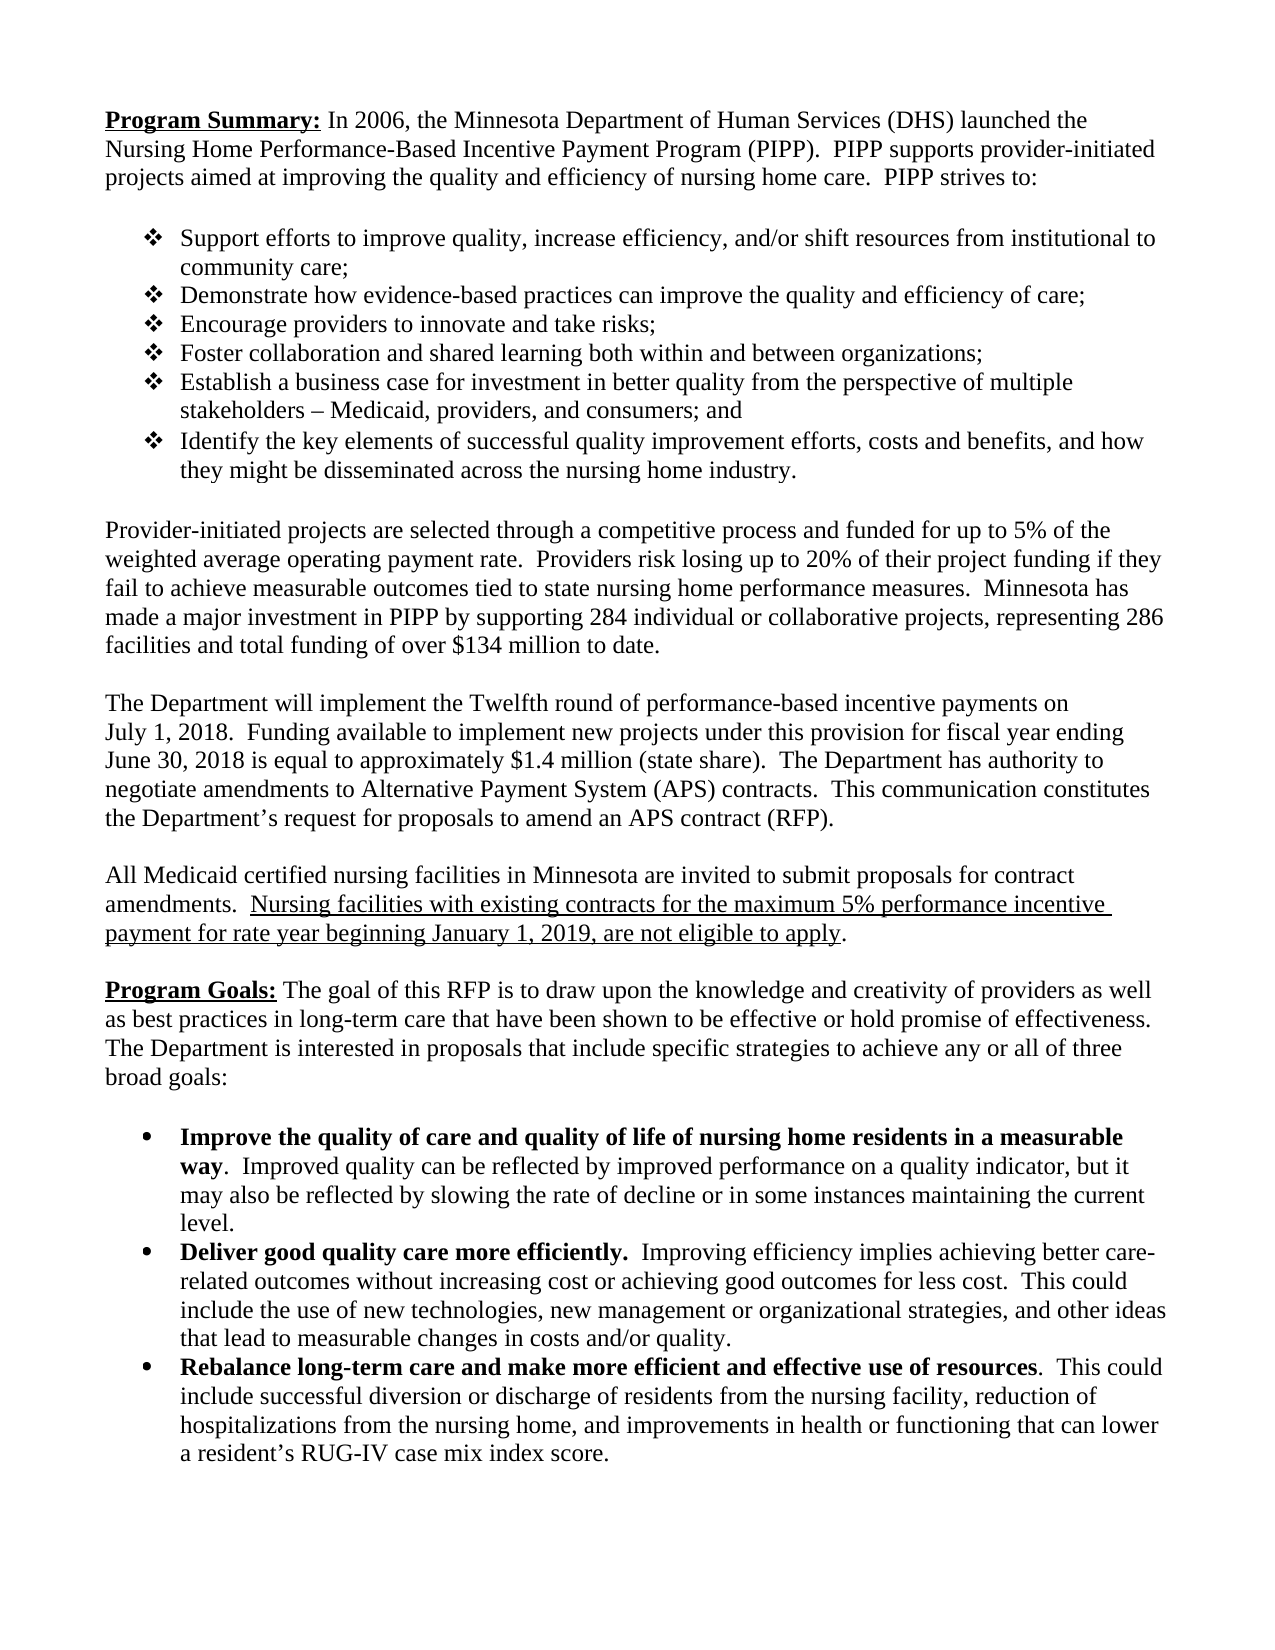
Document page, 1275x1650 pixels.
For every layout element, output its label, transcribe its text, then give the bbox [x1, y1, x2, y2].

list Foster collaboration and shared learning both within and between organizations; [142, 338, 1170, 367]
text Program Summary: In 2006, the Minnesota Department of Human Services (DHS) launched the Nursing Home Performance-Based Incentive Payment Program (PIPP). PIPP supports provider-initiated projects aimed at improving the quality and efficiency of nursing home care. PIPP strives to: [105, 105, 1170, 191]
list Deliver good quality care more efficiently. Improving efficiency implies achieving better care-related outcomes without increasing cost or achieving good outcomes for less cost. This could include the use of new technologies, new management or organizational strategies, and other ideas that lead to measurable changes in costs and/or quality. [143, 1236, 1170, 1351]
list Demonstrate how evidence-based practices can improve the quality and efficiency of care; [142, 281, 1170, 309]
list Support efforts to improve quality, increase efficiency, and/or shift resources from institutional to community care; [142, 223, 1170, 281]
text All Medicaid certified nursing facilities in Minnesota are invited to submit proposals for contract amendments. Nursing facilities with existing contracts for the maximum 5% performance incentive payment for rate year beginning January 1, 2019, are not eligible to apply. [105, 860, 1170, 947]
list Establish a business case for investment in better quality from the perspective of multiple stakeholders – Medicaid, providers, and consumers; and [142, 367, 1170, 424]
text July 1, 2018. Funding available to implement new projects under this provision for fiscal year ending June 30, 2018 is equal to approximately $1.4 million (state share). The Department has authority to negotiate amendments to Alternative Payment System (APS) contracts. This communication constitutes the Department’s request for proposals to amend an APS contract (RFP). [105, 717, 1170, 832]
text Program Goals: The goal of this RFP is to draw upon the knowledge and creativity of providers as well as best practices in long-term care that have been shown to be effective or hold promise of effectiveness. The Department is interested in proposals that include specific strategies to achieve any or all of three broad goals: [105, 975, 1170, 1089]
list Rebalance long-term care and make more efficient and effective use of resources. This could include successful diversion or discharge of residents from the nursing facility, reduction of hospitalizations from the nursing home, and improvements in health or functioning that can lower a resident’s RUG-IV case mix index score. [143, 1351, 1170, 1467]
text The Department will implement the Twelfth round of performance-based incentive payments on [105, 688, 1170, 717]
list Identify the key elements of successful quality improvement efforts, costs and benefits, and how they might be disseminated across the nursing home industry. [143, 426, 1170, 483]
list Improve the quality of care and quality of life of nursing home residents in a measurable way. Improved quality can be reflected by improved performance on a quality indicator, but it may also be reflected by slowing the rate of decline or in some instances maintaining the current level. [143, 1122, 1170, 1236]
list Encourage providers to innovate and take risks; [142, 309, 1170, 338]
text Provider-initiated projects are selected through a competitive process and funded for up to 5% of the weighted average operating payment rate. Providers risk losing up to 20% of their project funding if they fail to achieve measurable outcomes tied to state nursing home performance measures. Minnesota has made a major investment in PIPP by supporting 284 individual or collaborative projects, representing 286 facilities and total funding of over $134 million to date. [105, 515, 1170, 659]
